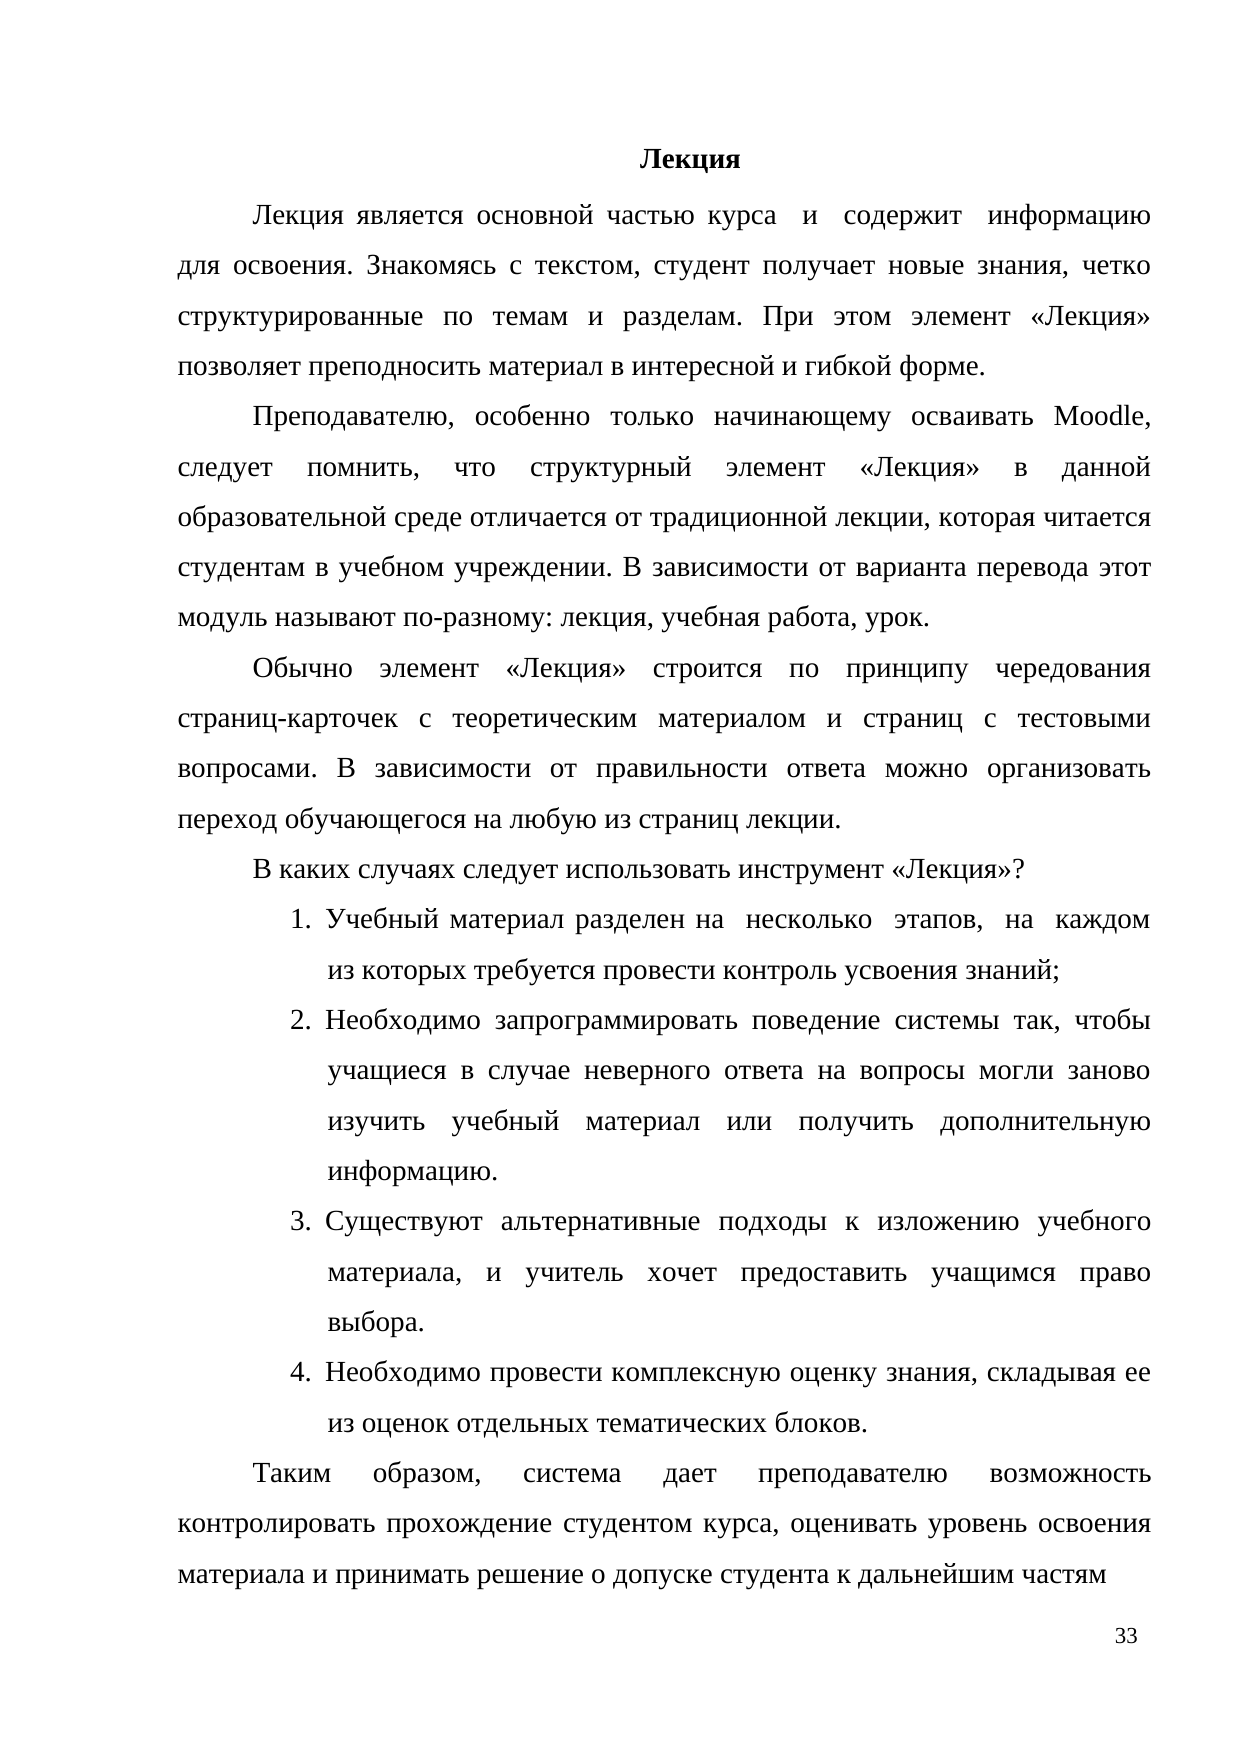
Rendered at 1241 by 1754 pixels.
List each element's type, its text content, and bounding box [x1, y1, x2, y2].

text Преподавателю, особенно только начинающему осваивать Moodle, следует помнить, что структурный элемент «Лекция» в данной образовательной среде отличается от традиционной лекции, которая читается студентам в учебном учреждении. В зависимости от варианта перевода этот модуль называют по-разному: лекция, учебная работа, урок. [177, 398, 1152, 633]
text Обычно элемент «Лекция» строится по принципу чередования страниц-карточек с теоретическим материалом и страниц с тестовыми вопросами. В зависимости от правильности ответа можно организовать переход обучающегося на любую из страниц лекции. [177, 650, 1152, 834]
list Учебный материал разделен на несколько этапов, на каждом из которых требуется провести контроль усвоения знаний; [290, 902, 1152, 985]
list Существуют альтернативные подходы к изложению учебного материала, и учитель хочет предоставить учащимся право выбора. [290, 1203, 1152, 1338]
subtitle Лекция [588, 141, 1163, 174]
list Необходимо провести комплексную оценку знания, складывая ее из оценок отдельных тематических блоков. [290, 1354, 1152, 1438]
text В каких случаях следует использовать инструмент «Лекция»? [252, 851, 1163, 885]
text Лекция является основной частью курса и содержит информацию для освоения. Знакомясь с текстом, студент получает новые знания, четко структурированные по темам и разделам. При этом элемент «Лекция» позволяет преподносить материал в интересной и гибкой форме. [177, 197, 1152, 382]
text Таким образом, система дает преподавателю возможность контролировать прохождение студентом курса, оценивать уровень освоения материала и принимать решение о допуске студента к дальнейшим частям [177, 1455, 1152, 1589]
list Необходимо запрограммировать поведение системы так, чтобы учащиеся в случае неверного ответа на вопросы могли заново изучить учебный материал или получить дополнительную информацию. [290, 1002, 1152, 1187]
